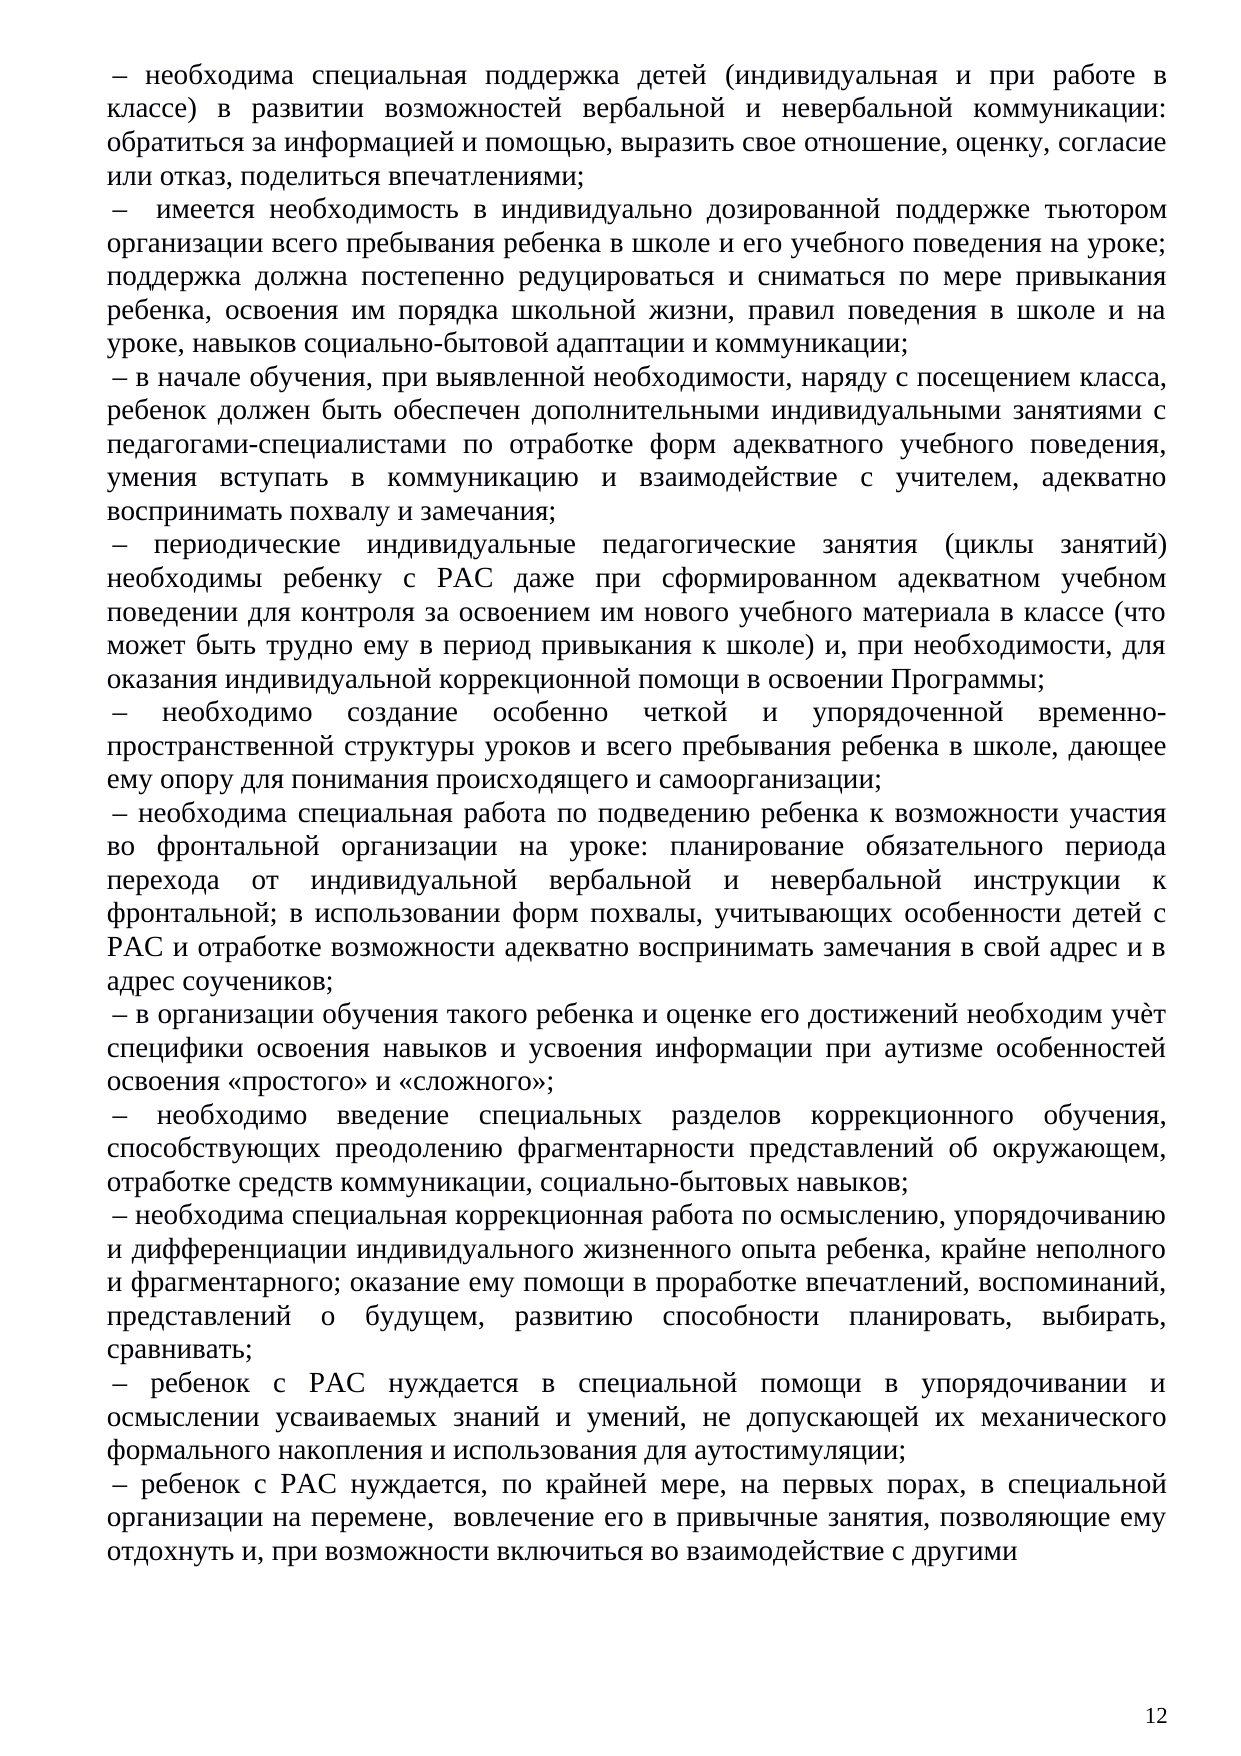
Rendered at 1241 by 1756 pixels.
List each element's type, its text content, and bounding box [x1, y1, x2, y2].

text – в начале обучения, при выявленной необходимости, наряду с посещением класса, ребенок должен быть обеспечен дополнительными индивидуальными занятиями с педагогами-специалистами по отработке форм адекватного учебного поведения, умения вступать в коммуникацию и взаимодействие с учителем, адекватно воспринимать похвалу и замечания; [107, 359, 1167, 527]
text – периодические индивидуальные педагогические занятия (циклы занятий) необходимы ребенку с РАС даже при сформированном адекватном учебном поведении для контроля за освоением им нового учебного материала в классе (что может быть трудно ему в период привыкания к школе) и, при необходимости, для оказания индивидуальной коррекционной помощи в освоении Программы; [107, 527, 1167, 694]
text – необходимо создание особенно четкой и упорядоченной временно-пространственной структуры уроков и всего пребывания ребенка в школе, дающее ему опору для понимания происходящего и самоорганизации; [107, 694, 1167, 795]
text – необходима специальная коррекционная работа по осмыслению, упорядочиванию и дифференциации индивидуального жизненного опыта ребенка, крайне неполного и фрагментарного; оказание ему помощи в проработке впечатлений, воспоминаний, представлений о будущем, развитию способности планировать, выбирать, сравнивать; [107, 1197, 1167, 1365]
text – необходима специальная поддержка детей (индивидуальная и при работе в классе) в развитии возможностей вербальной и невербальной коммуникации: обратиться за информацией и помощью, выразить свое отношение, оценку, согласие или отказ, поделиться впечатлениями; [107, 57, 1167, 191]
text – имеется необходимость в индивидуально дозированной поддержке тьютором организации всего пребывания ребенка в школе и его учебного поведения на уроке; поддержка должна постепенно редуцироваться и сниматься по мере привыкания ребенка, освоения им порядка школьной жизни, правил поведения в школе и на уроке, навыков социально-бытовой адаптации и коммуникации; [107, 191, 1167, 359]
text – необходима специальная работа по подведению ребенка к возможности участия во фронтальной организации на уроке: планирование обязательного периода перехода от индивидуальной вербальной и невербальной инструкции к фронтальной; в использовании форм похвалы, учитывающих особенности детей с РАС и отработке возможности адекватно воспринимать замечания в свой адрес и в адрес соучеников; [107, 795, 1167, 996]
text – в организации обучения такого ребенка и оценке его достижений необходим учѐт специфики освоения навыков и усвоения информации при аутизме особенностей освоения «простого» и «сложного»; [107, 996, 1167, 1097]
text – необходимо введение специальных разделов коррекционного обучения, способствующих преодолению фрагментарности представлений об окружающем, отработке средств коммуникации, социально-бытовых навыков; [107, 1097, 1167, 1197]
text – ребенок с РАС нуждается, по крайней мере, на первых порах, в специальной организации на перемене, вовлечение его в привычные занятия, позволяющие ему отдохнуть и, при возможности включиться во взаимодействие с другими [107, 1466, 1167, 1566]
text – ребенок с РАС нуждается в специальной помощи в упорядочивании и осмыслении усваиваемых знаний и умений, не допускающей их механического формального накопления и использования для аутостимуляции; [107, 1365, 1167, 1466]
